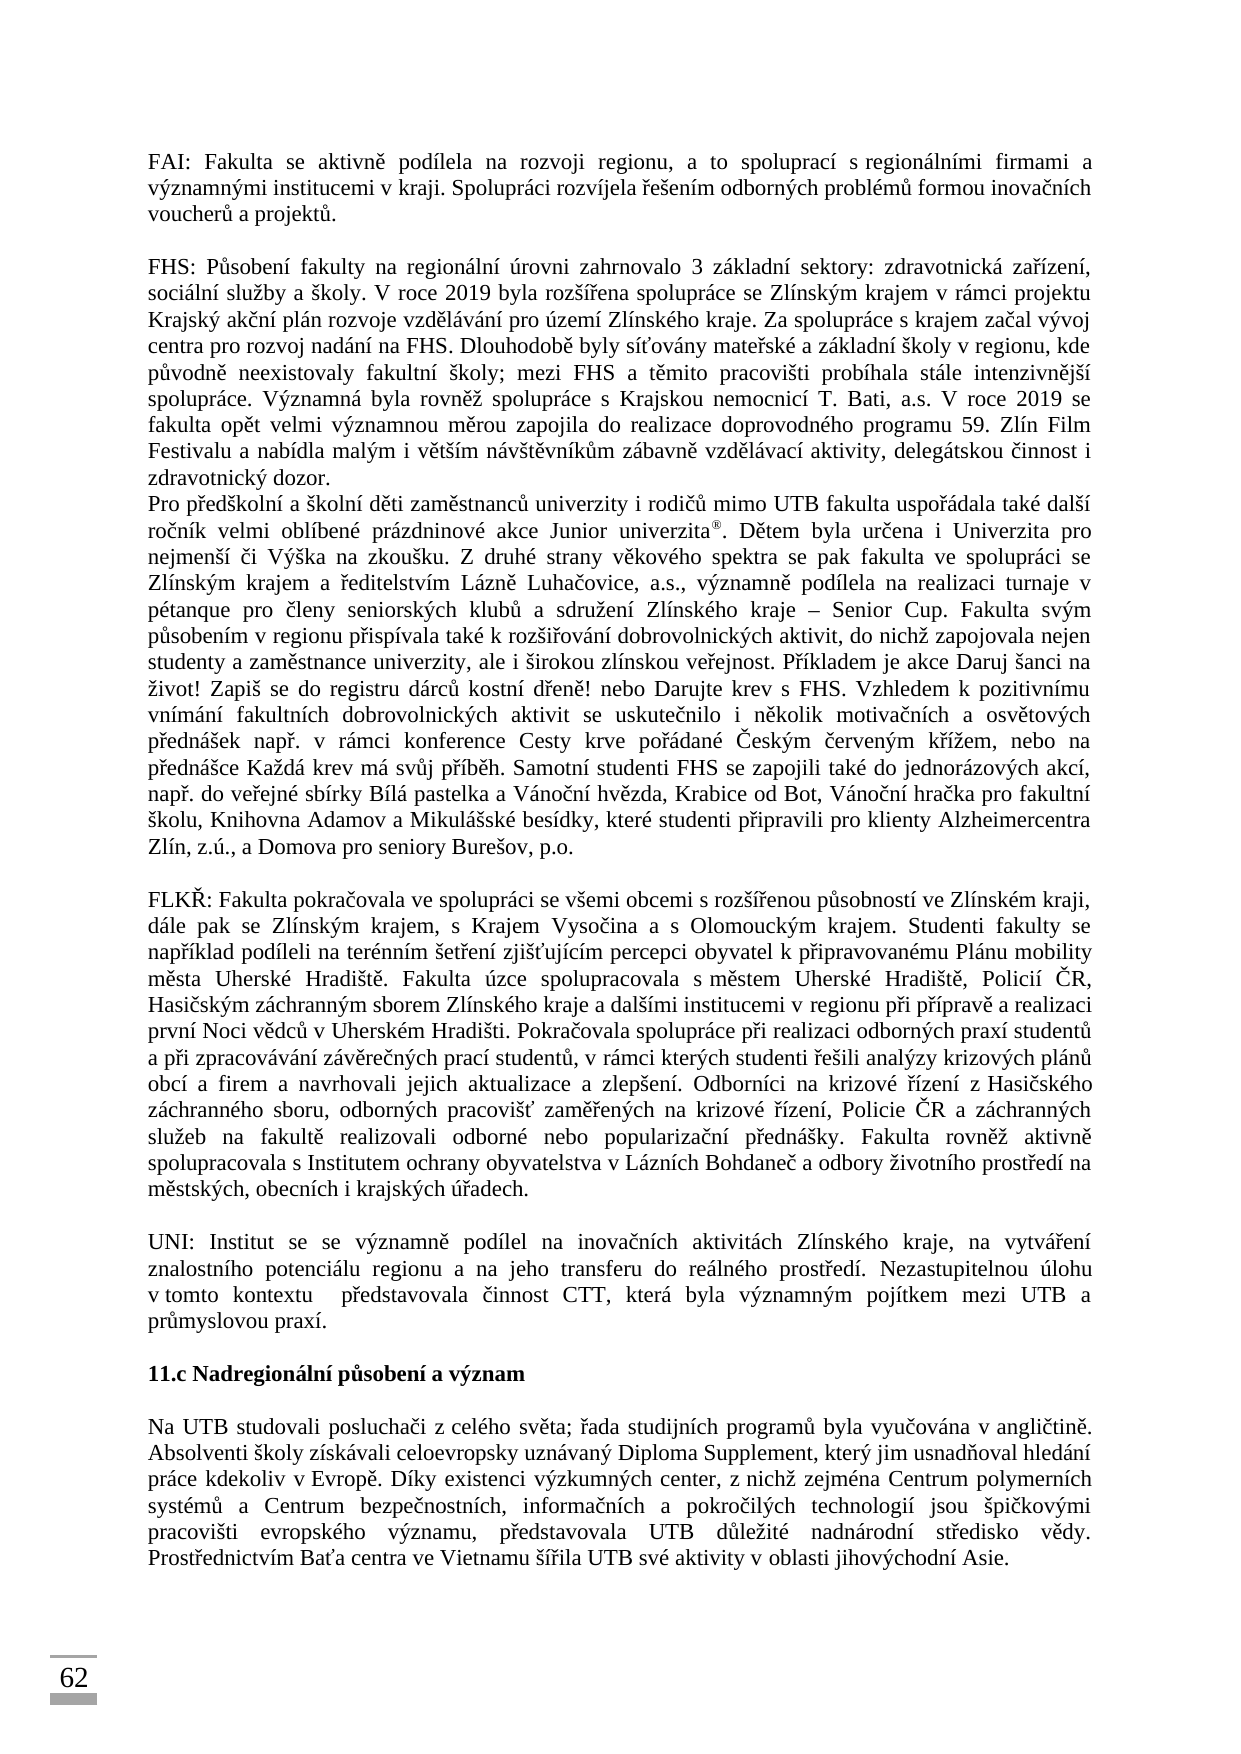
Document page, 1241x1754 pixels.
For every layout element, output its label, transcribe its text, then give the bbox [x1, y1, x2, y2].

text Pro předškolní a školní děti zaměstnanců univerzity i rodičů mimo UTB fakulta uspořádala také další ročník velmi oblíbené prázdninové akce Junior univerzita®. Dětem byla určena i Univerzita pro nejmenší či Výška na zkoušku. Z druhé strany věkového spektra se pak fakulta ve spolupráci se Zlínským krajem a ředitelstvím Lázně Luhačovice, a.s., významně podílela na realizaci turnaje v pétanque pro členy seniorských klubů a sdružení Zlínského kraje – Senior Cup. Fakulta svým působením v regionu přispívala také k rozšiřování dobrovolnických aktivit, do nichž zapojovala nejen studenty a zaměstnance univerzity, ale i širokou zlínskou veřejnost. Příkladem je akce Daruj šanci na život! Zapiš se do registru dárců kostní dřeně! nebo Darujte krev s FHS. Vzhledem k pozitivnímu vnímání fakultních dobrovolnických aktivit se uskutečnilo i několik motivačních a osvětových přednášek např. v rámci konference Cesty krve pořádané Českým červeným křížem, nebo na přednášce Každá krev má svůj příběh. Samotní studenti FHS se zapojili také do jednorázových akcí, např. do veřejné sbírky Bílá pastelka a Vánoční hvězda, Krabice od Bot, Vánoční hračka pro fakultní školu, Knihovna Adamov a Mikulášské besídky, které studenti připravili pro klienty Alzheimercentra Zlín, z.ú., a Domova pro seniory Burešov, p.o. [148, 490, 1092, 859]
text FAI: Fakulta se aktivně podílela na rozvoji regionu, a to spoluprací s regionálními firmami a významnými institucemi v kraji. Spolupráci rozvíjela řešením odborných problémů formou inovačních voucherů a projektů. [148, 148, 1092, 227]
text FHS: Působení fakulty na regionální úrovni zahrnovalo 3 základní sektory: zdravotnická zařízení, sociální služby a školy. V roce 2019 byla rozšířena spolupráce se Zlínským krajem v rámci projektu Krajský akční plán rozvoje vzdělávání pro území Zlínského kraje. Za spolupráce s krajem začal vývoj centra pro rozvoj nadání na FHS. Dlouhodobě byly síťovány mateřské a základní školy v regionu, kde původně neexistovaly fakultní školy; mezi FHS a těmito pracovišti probíhala stále intenzivnější spolupráce. Významná byla rovněž spolupráce s Krajskou nemocnicí T. Bati, a.s. V roce 2019 se fakulta opět velmi významnou měrou zapojila do realizace doprovodného programu 59. Zlín Film Festivalu a nabídla malým i větším návštěvníkům zábavně vzdělávací aktivity, delegátskou činnost i zdravotnický dozor. [148, 253, 1092, 490]
text UNI: Institut se se významně podílel na inovačních aktivitách Zlínského kraje, na vytváření znalostního potenciálu regionu a na jeho transferu do reálného prostředí. Nezastupitelnou úlohu v tomto kontextu představovala činnost CTT, která byla významným pojítkem mezi UTB a průmyslovou praxí. [148, 1228, 1092, 1334]
text FLKŘ: Fakulta pokračovala ve spolupráci se všemi obcemi s rozšířenou působností ve Zlínském kraji, dále pak se Zlínským krajem, s Krajem Vysočina a s Olomouckým krajem. Studenti fakulty se například podíleli na terénním šetření zjišťujícím percepci obyvatel k připravovanému Plánu mobility města Uherské Hradiště. Fakulta úzce spolupracovala s městem Uherské Hradiště, Policií ČR, Hasičským záchranným sborem Zlínského kraje a dalšími institucemi v regionu při přípravě a realizaci první Noci vědců v Uherském Hradišti. Pokračovala spolupráce při realizaci odborných praxí studentů a při zpracovávání závěrečných prací studentů, v rámci kterých studenti řešili analýzy krizových plánů obcí a firem a navrhovali jejich aktualizace a zlepšení. Odborníci na krizové řízení z Hasičského záchranného sboru, odborných pracovišť zaměřených na krizové řízení, Policie ČR a záchranných služeb na fakultě realizovali odborné nebo popularizační přednášky. Fakulta rovněž aktivně spolupracovala s Institutem ochrany obyvatelstva v Lázních Bohdaneč a odbory životního prostředí na městských, obecních i krajských úřadech. [148, 886, 1092, 1202]
text Na UTB studovali posluchači z celého světa; řada studijních programů byla vyučována v angličtině. Absolventi školy získávali celoevropsky uznávaný Diploma Supplement, který jim usnadňoval hledání práce kdekoliv v Evropě. Díky existenci výzkumných center, z nichž zejména Centrum polymerních systémů a Centrum bezpečnostních, informačních a pokročilých technologií jsou špičkovými pracovišti evropského významu, představovala UTB důležité nadnárodní středisko vědy. Prostřednictvím Baťa centra ve Vietnamu šířila UTB své aktivity v oblasti jihovýchodní Asie. [148, 1413, 1092, 1571]
text 11.c Nadregionální působení a význam [148, 1360, 1092, 1386]
